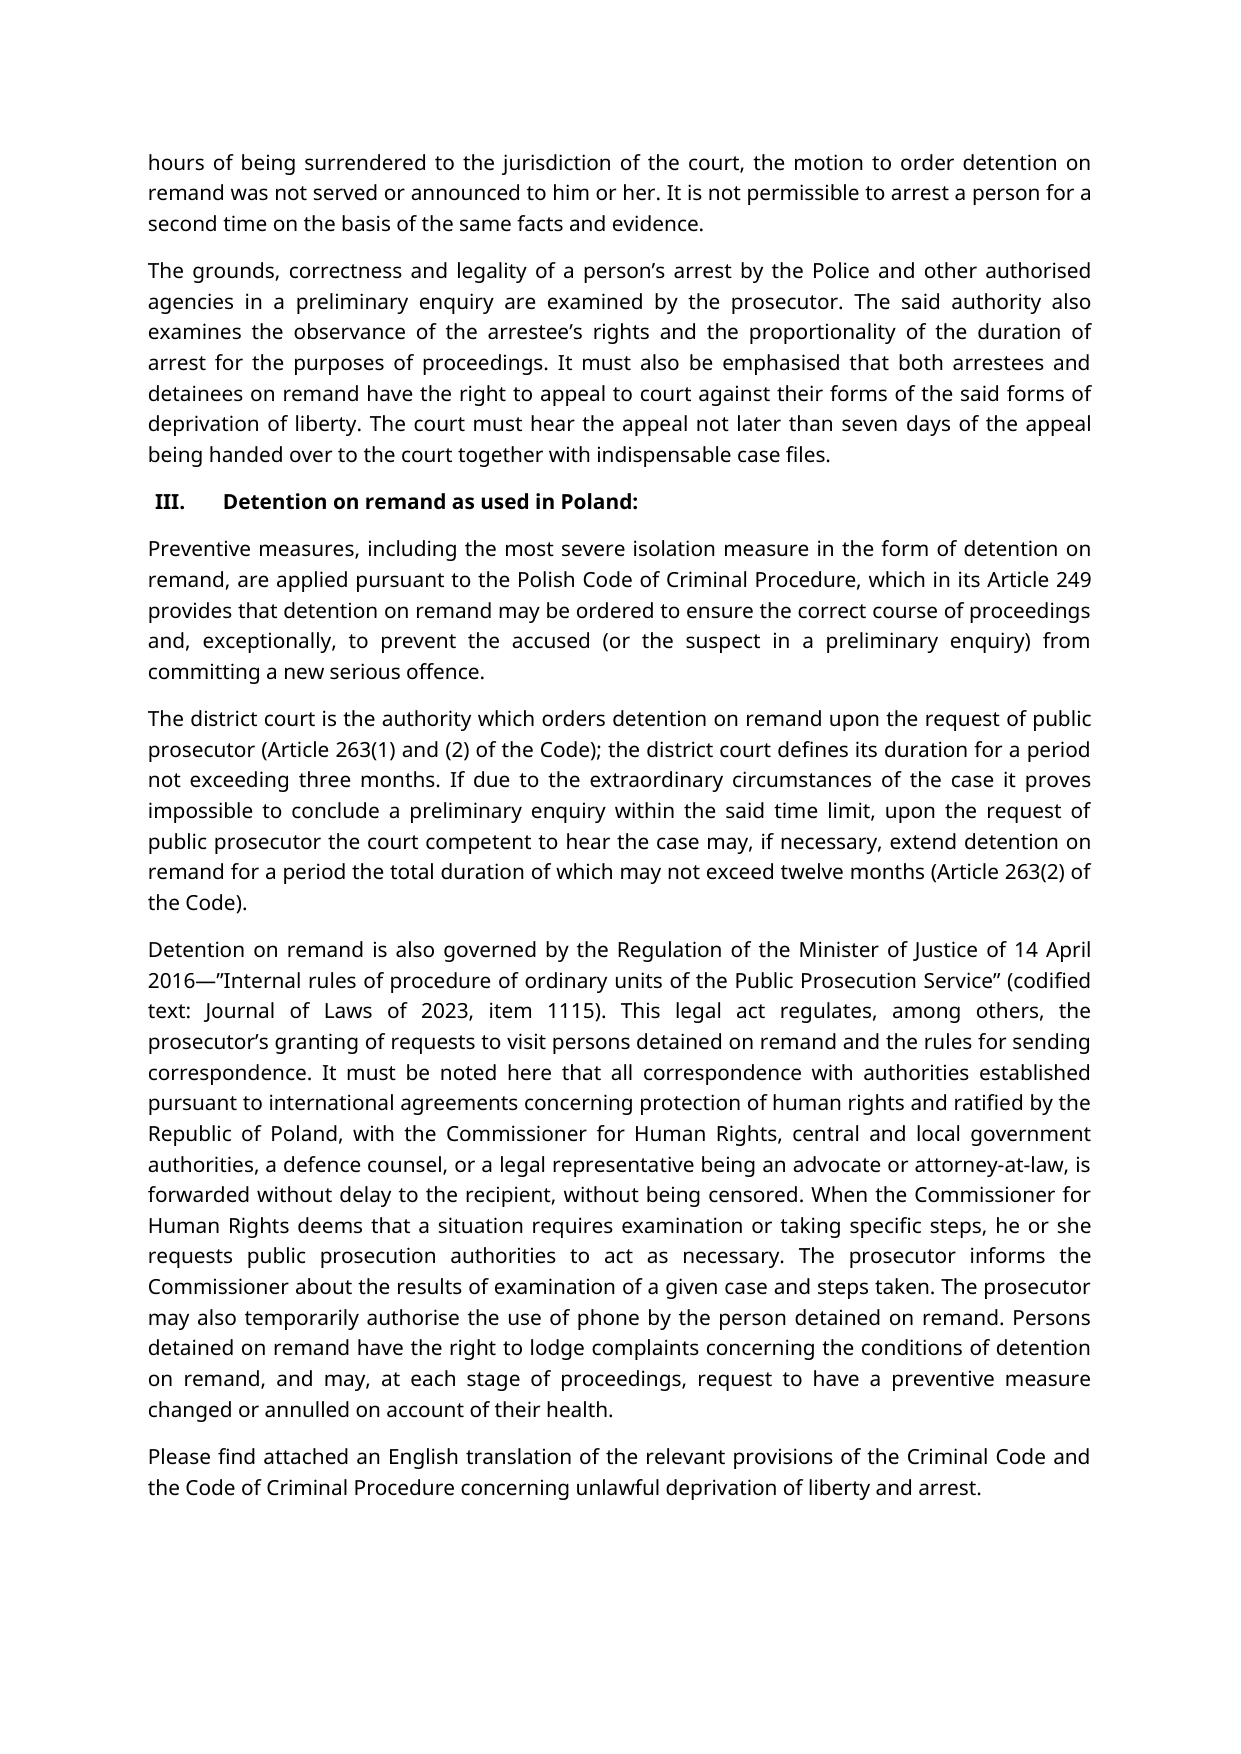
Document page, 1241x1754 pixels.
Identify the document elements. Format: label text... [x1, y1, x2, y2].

text The district court is the authority which orders detention on remand upon the request of public prosecutor (Article 263(1) and (2) of the Code); the district court defines its duration for a period not exceeding three months. If due to the extraordinary circumstances of the case it proves impossible to conclude a preliminary enquiry within the said time limit, upon the request of public prosecutor the court competent to hear the case may, if necessary, extend detention on remand for a period the total duration of which may not exceed twelve months (Article 263(2) of the Code). [148, 704, 1093, 916]
list Detention on remand as used in Poland: [185, 487, 1093, 516]
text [148, 148, 1093, 237]
text Preventive measures, including the most severe isolation measure in the form of detention on remand, are applied pursuant to the Polish Code of Criminal Procedure, which in its Article 249 provides that detention on remand may be ordered to ensure the correct course of proceedings and, exceptionally, to prevent the accused (or the suspect in a preliminary enquiry) from committing a new serious offence. [148, 534, 1093, 685]
text Detention on remand is also governed by the Regulation of the Minister of Justice of 14 April 2016—”Internal rules of procedure of ordinary units of the Public Prosecution Service” (codified text: Journal of Laws of 2023, item 1115). This legal act regulates, among others, the prosecutor’s granting of requests to visit persons detained on remand and the rules for sending correspondence. It must be noted here that all correspondence with authorities established pursuant to international agreements concerning protection of human rights and ratified by the Republic of Poland, with the Commissioner for Human Rights, central and local government authorities, a defence counsel, or a legal representative being an advocate or attorney-at-law, is forwarded without delay to the recipient, without being censored. When the Commissioner for Human Rights deems that a situation requires examination or taking specific steps, he or she requests public prosecution authorities to act as necessary. The prosecutor informs the Commissioner about the results of examination of a given case and steps taken. The prosecutor may also temporarily authorise the use of phone by the person detained on remand. Persons detained on remand have the right to lodge complaints concerning the conditions of detention on remand, and may, at each stage of proceedings, request to have a preventive measure changed or annulled on account of their health. [148, 935, 1093, 1423]
text The grounds, correctness and legality of a person’s arrest by the Police and other authorised agencies in a preliminary enquiry are examined by the prosecutor. The said authority also examines the observance of the arrestee’s rights and the proportionality of the duration of arrest for the purposes of proceedings. It must also be emphasised that both arrestees and detainees on remand have the right to appeal to court against their forms of the said forms of deprivation of liberty. The court must hear the appeal not later than seven days of the appeal being handed over to the court together with indispensable case files. [148, 256, 1093, 468]
text Please find attached an English translation of the relevant provisions of the Criminal Code and the Code of Criminal Procedure concerning unlawful deprivation of liberty and arrest. [148, 1442, 1093, 1501]
